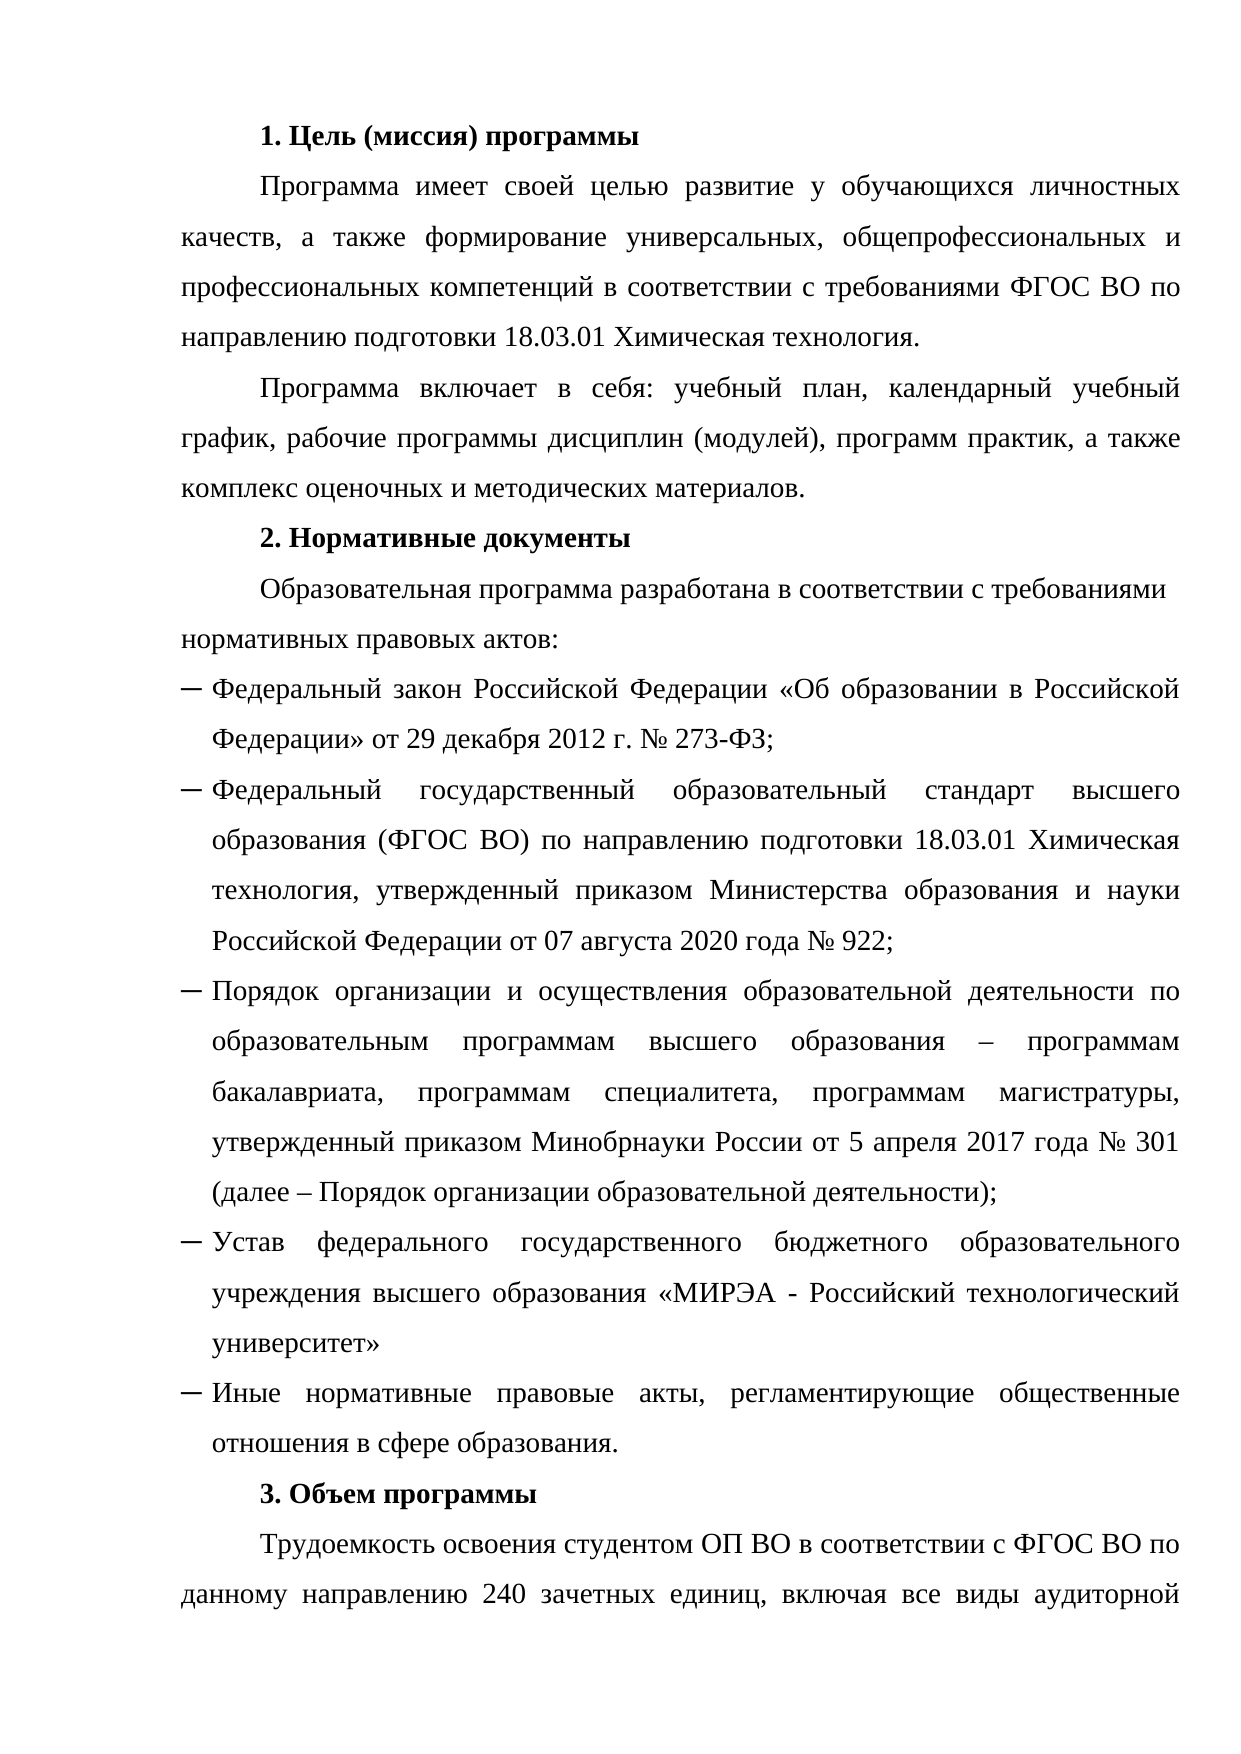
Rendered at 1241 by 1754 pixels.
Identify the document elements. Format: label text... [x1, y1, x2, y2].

table_cell Порядок организации и осуществления образовательной деятельности по образовательным программам высшего образования – программам бакалавриата, программам специалитета, программам магистратуры, утвержденный приказом Минобрнауки России от 5 апреля 2017 года № 301 (далее – Порядок организации образовательной деятельности); [208, 973, 1184, 1224]
table_cell ─ [177, 1375, 208, 1476]
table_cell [177, 1526, 1184, 1610]
table_cell ─ [177, 1225, 208, 1375]
table_cell 2. Нормативные документы Образовательная программа разработана в соответствии с требованиями нормативных правовых актов: [177, 521, 1184, 671]
table_header 1. Цель (миссия) программы Программа имеет своей целью развитие у обучающихся личностных качеств, а также формирование универсальных, общепрофессиональных и профессиональных компетенций в соответствии с требованиями ФГОС ВО по направлению подготовки 18.03.01 Химическая технология. Программа включает в себя: учебный план, календарный учебный график, рабочие программы дисциплин (модулей), программ практик, а также комплекс оценочных и методических материалов. [177, 118, 1184, 521]
table_cell ─ [177, 772, 208, 973]
table_cell 3. Объем программы [177, 1476, 1184, 1526]
table_cell ─ [177, 671, 208, 772]
table_cell Федеральный закон Российской Федерации «Об образовании в Российской Федерации» от 29 декабря 2012 г. № 273-ФЗ; [208, 671, 1184, 772]
table_cell Иные нормативные правовые акты, регламентирующие общественные отношения в сфере образования. [208, 1375, 1184, 1476]
table_cell Устав федерального государственного бюджетного образовательного учреждения высшего образования «МИРЭА - Российский технологический университет» [208, 1225, 1184, 1375]
table_cell ─ [177, 973, 208, 1224]
table_cell Федеральный государственный образовательный стандарт высшего образования (ФГОС ВО) по направлению подготовки 18.03.01 Химическая технология, утвержденный приказом Министерства образования и науки Российской Федерации от 07 августа 2020 года № 922; [208, 772, 1184, 973]
